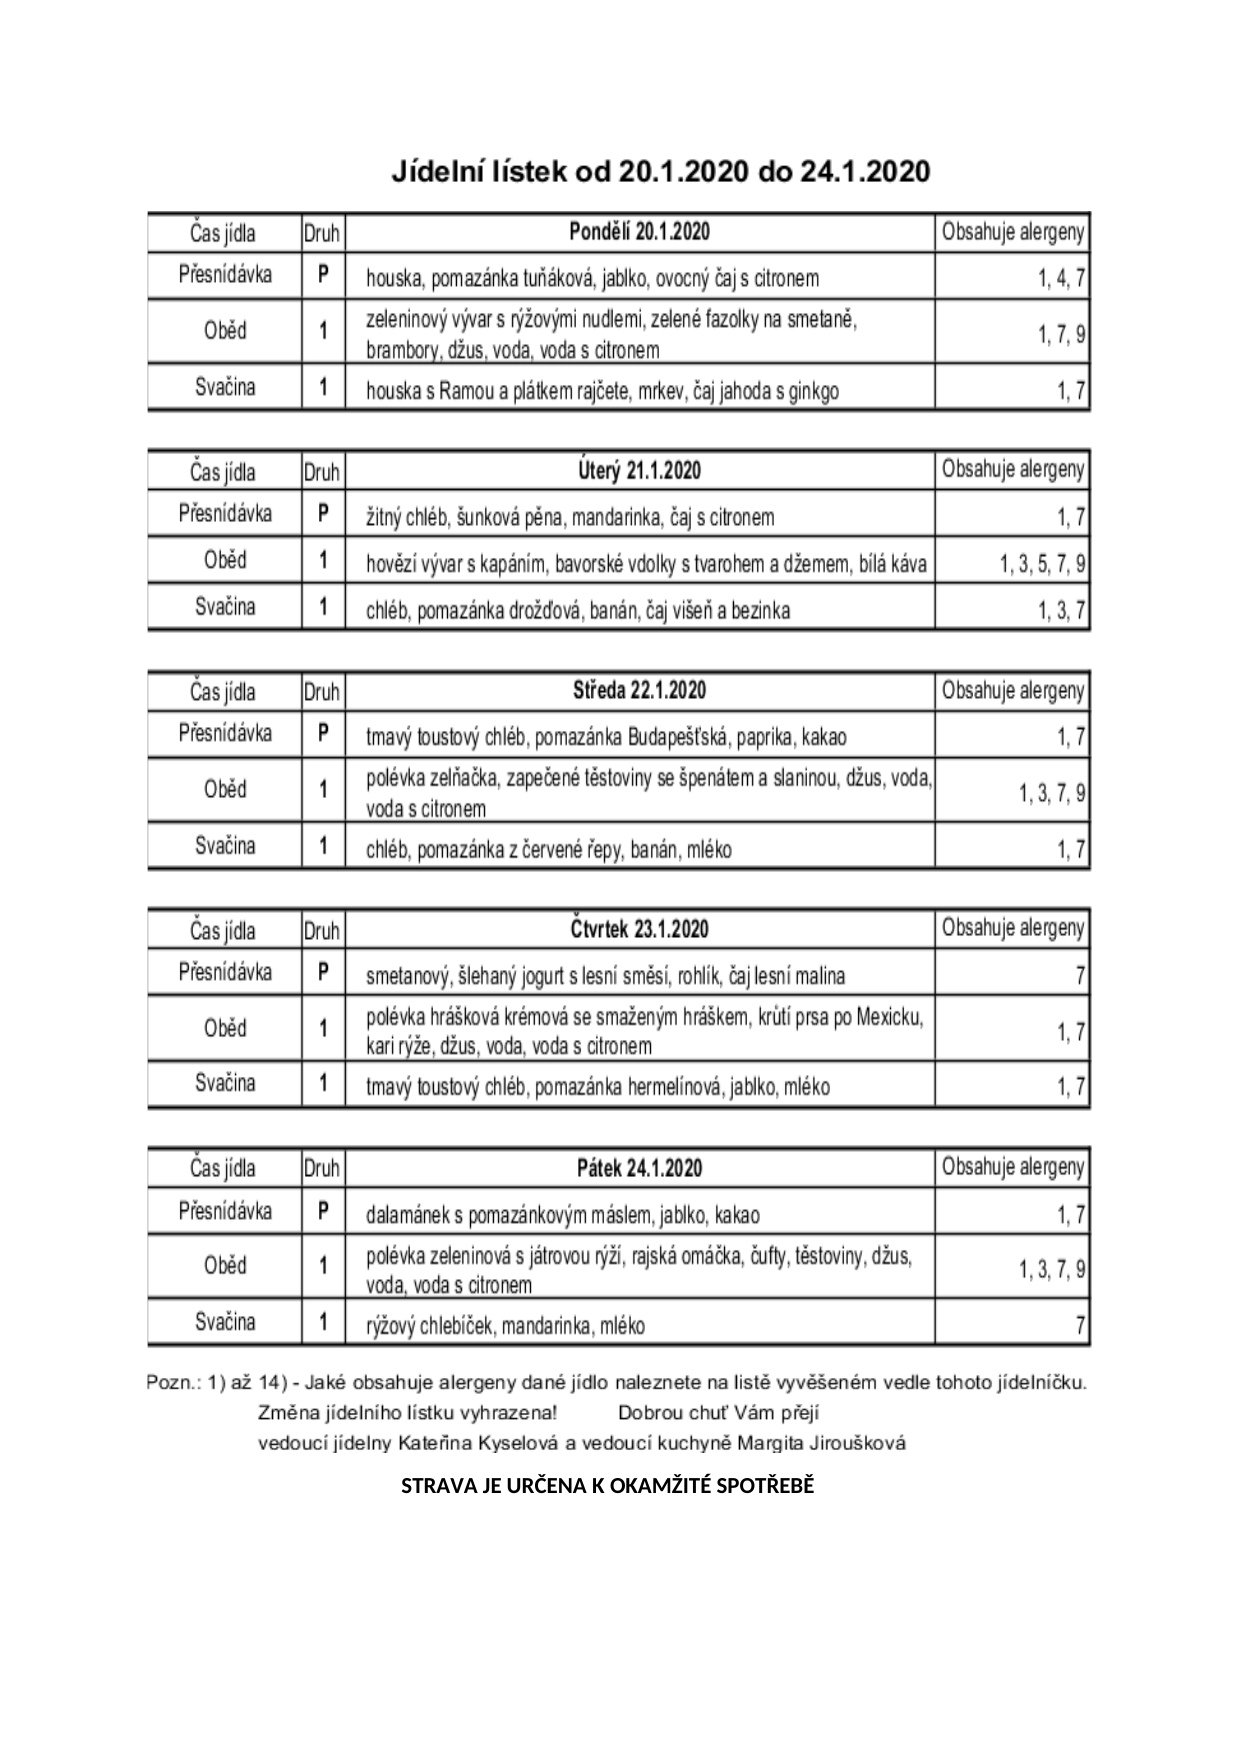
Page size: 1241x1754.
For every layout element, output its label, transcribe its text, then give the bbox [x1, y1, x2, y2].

picture [147, 211, 1093, 1350]
text STRAVA JE URČENA K OKAMŽITÉ SPOTŘEBĚ [148, 1471, 1093, 1499]
picture [147, 1368, 1093, 1453]
picture [381, 147, 943, 193]
